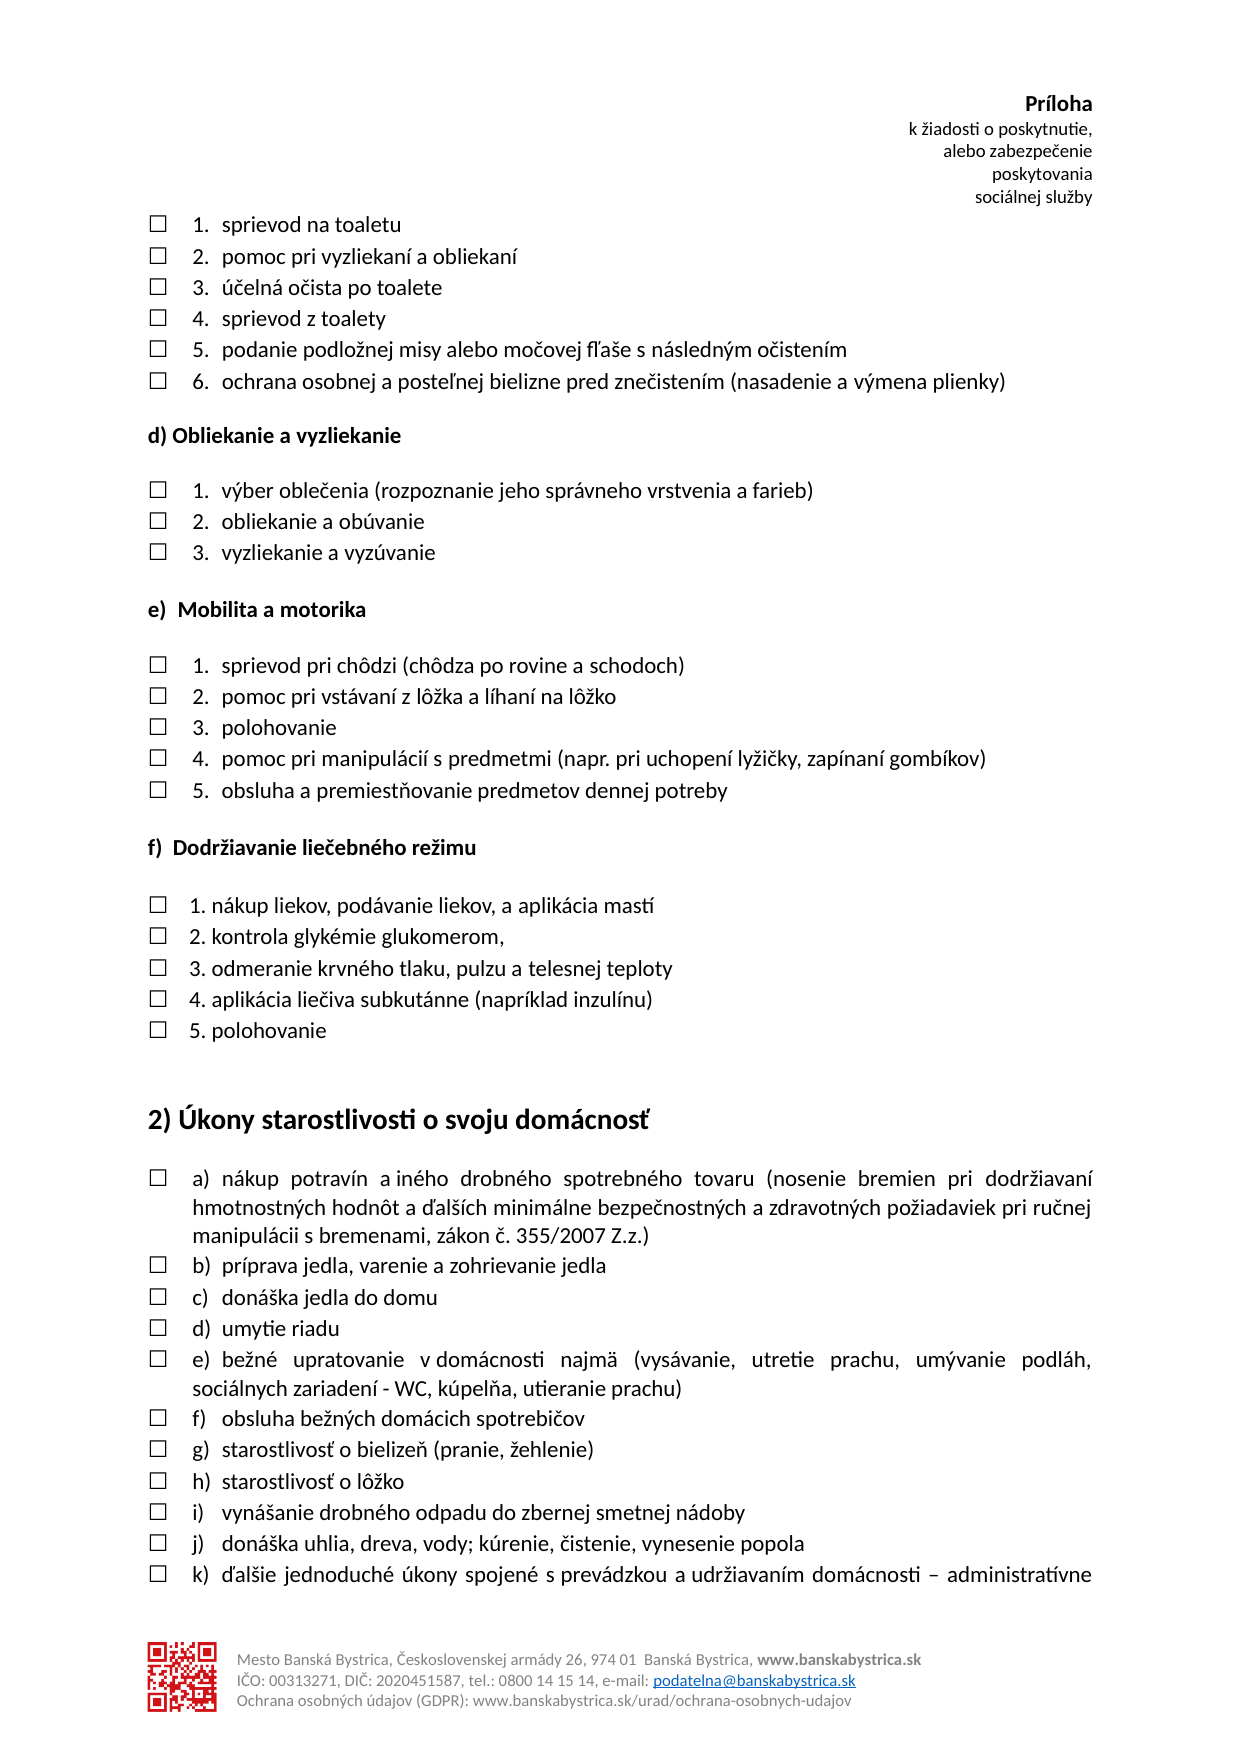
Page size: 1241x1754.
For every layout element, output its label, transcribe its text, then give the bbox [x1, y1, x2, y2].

text 2. kontrola glykémie glukomerom, [148, 920, 1092, 951]
text f) Dodržiavanie liečebného režimu [148, 833, 1092, 861]
text e) Mobilita a motorika [148, 596, 1092, 624]
text j) donáška uhlia, dreva, vody; kúrenie, čistenie, vynesenie popola [148, 1527, 1092, 1558]
text 4. sprievod z toalety [148, 302, 1092, 333]
text 2. pomoc pri vstávaní z lôžka a líhaní na lôžko [148, 680, 1092, 711]
text 5. polohovanie [148, 1014, 1092, 1045]
text 4. aplikácia liečiva subkutánne (napríklad inzulínu) [148, 983, 1092, 1014]
text g) starostlivosť o bielizeň (pranie, žehlenie) [148, 1433, 1092, 1465]
text 3. polohovanie [148, 711, 1092, 742]
text d) Obliekanie a vyzliekanie [148, 421, 1092, 449]
text a) nákup potravín a iného drobného spotrebného tovaru (nosenie bremien pri dodržiavaní hmotnostných hodnôt a ďalších minimálne bezpečnostných a zdravotných požiadaviek pri ručnej manipulácii s bremenami, zákon č. 355/2007 Z.z.) [148, 1162, 1092, 1249]
text 4. pomoc pri manipulácií s predmetmi (napr. pri uchopení lyžičky, zapínaní gombíkov) [148, 742, 1092, 774]
text 1. výber oblečenia (rozpoznanie jeho správneho vrstvenia a farieb) [148, 474, 1092, 505]
text 1. nákup liekov, podávanie liekov, a aplikácia mastí [148, 889, 1092, 920]
text f) obsluha bežných domácich spotrebičov [148, 1402, 1092, 1433]
text 1. sprievod pri chôdzi (chôdza po rovine a schodoch) [148, 649, 1092, 680]
text 2) Úkony starostlivosti o svoju domácnosť [148, 1101, 1092, 1137]
text i) vynášanie drobného odpadu do zbernej smetnej nádoby [148, 1496, 1092, 1527]
text 6. ochrana osobnej a posteľnej bielizne pred znečistením (nasadenie a výmena plienky) [148, 364, 1092, 396]
text 1. sprievod na toaletu [148, 208, 1092, 239]
text 3. vyzliekanie a vyzúvanie [148, 536, 1092, 568]
text d) umytie riadu [148, 1312, 1092, 1343]
text 2. obliekanie a obúvanie [148, 505, 1092, 536]
picture [147, 1642, 217, 1712]
text 3. účelná očista po toalete [148, 271, 1092, 302]
text 2. pomoc pri vyzliekaní a obliekaní [148, 239, 1092, 271]
text 5. podanie podložnej misy alebo močovej fľaše s následným očistením [148, 333, 1092, 364]
text h) starostlivosť o lôžko [148, 1465, 1092, 1496]
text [148, 1558, 1092, 1590]
text c) donáška jedla do domu [148, 1280, 1092, 1312]
text e) bežné upratovanie v domácnosti najmä (vysávanie, utretie prachu, umývanie podláh, sociálnych zariadení - WC, kúpelňa, utieranie prachu) [148, 1343, 1092, 1402]
text 3. odmeranie krvného tlaku, pulzu a telesnej teploty [148, 951, 1092, 983]
text 5. obsluha a premiestňovanie predmetov dennej potreby [148, 774, 1092, 805]
text b) príprava jedla, varenie a zohrievanie jedla [148, 1249, 1092, 1280]
